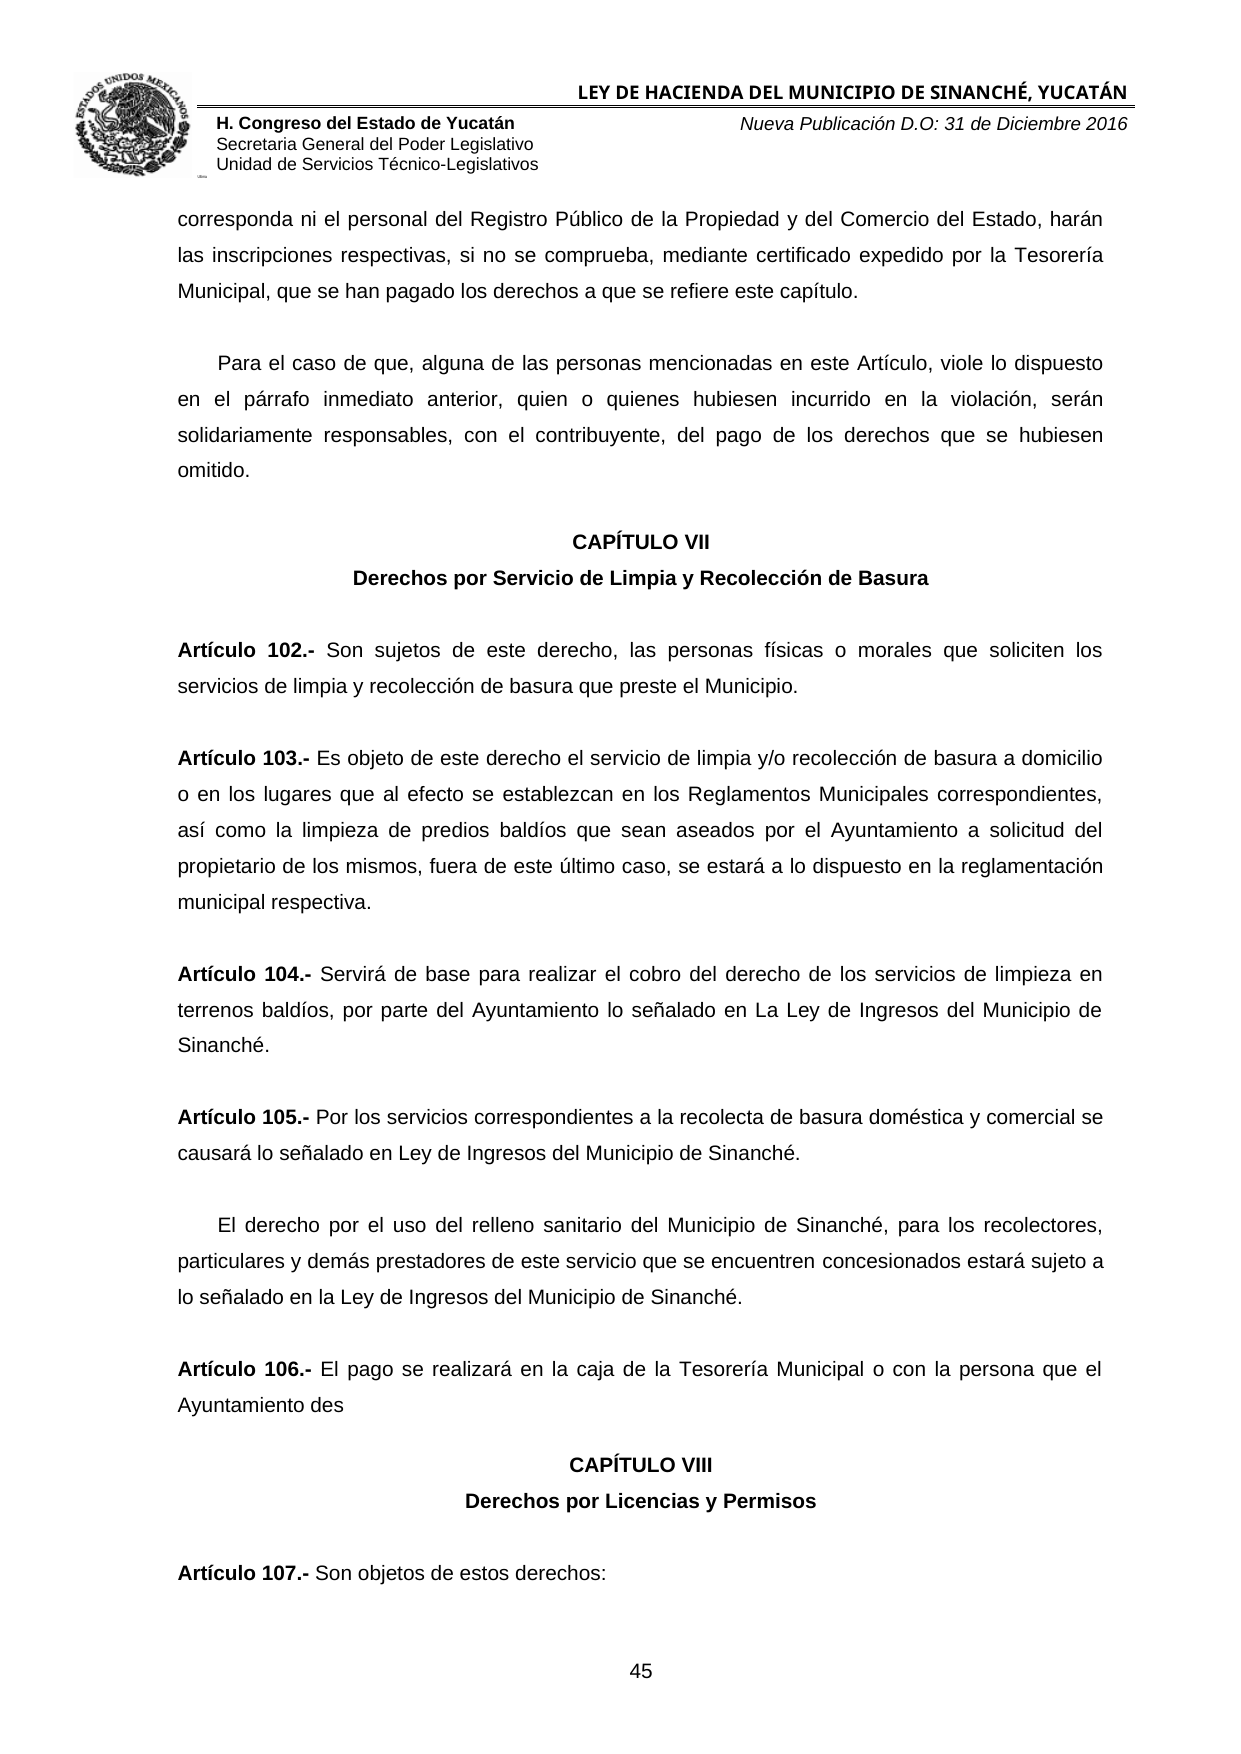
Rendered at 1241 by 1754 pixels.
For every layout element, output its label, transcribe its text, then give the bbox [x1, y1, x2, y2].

text Artículo 104.- Servirá de base para realizar el cobro del derecho de los servicios de limpieza en terrenos baldíos, por parte del Ayuntamiento lo señalado en La Ley de Ingresos del Municipio de Sinanché. [177, 961, 1104, 1057]
text Para el caso de que, alguna de las personas mencionadas en este Artículo, viole lo dispuesto en el párrafo inmediato anterior, quien o quienes hubiesen incurrido en la violación, serán solidariamente responsables, con el contribuyente, del pago de los derechos que se hubiesen omitido. [177, 351, 1104, 482]
text Artículo 105.- Por los servicios correspondientes a la recolecta de basura doméstica y comercial se causará lo señalado en Ley de Ingresos del Municipio de Sinanché. [177, 1105, 1104, 1165]
text Derechos por Servicio de Limpia y Recolección de Basura [177, 566, 1104, 590]
text CAPÍTULO VIII [177, 1453, 1104, 1477]
text Derechos por Licencias y Permisos [177, 1488, 1104, 1512]
text Artículo 103.- Es objeto de este derecho el servicio de limpia y/o recolección de basura a domicilio o en los lugares que al efecto se establezcan en los Reglamentos Municipales correspondientes, así como la limpieza de predios baldíos que sean aseados por el Ayuntamiento a solicitud del propietario de los mismos, fuera de este último caso, se estará a lo dispuesto en la reglamentación municipal respectiva. [177, 746, 1104, 913]
text El derecho por el uso del relleno sanitario del Municipio de Sinanché, para los recolectores, particulares y demás prestadores de este servicio que se encuentren concesionados estará sujeto a lo señalado en la Ley de Ingresos del Municipio de Sinanché. [177, 1213, 1104, 1309]
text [177, 207, 1104, 303]
text Artículo 107.- Son objetos de estos derechos: [177, 1560, 1104, 1584]
text Artículo 106.- El pago se realizará en la caja de la Tesorería Municipal o con la persona que el Ayuntamiento des [177, 1357, 1104, 1417]
text Artículo 102.- Son sujetos de este derecho, las personas físicas o morales que soliciten los servicios de limpia y recolección de basura que preste el Municipio. [177, 638, 1104, 698]
text CAPÍTULO VII [177, 530, 1104, 554]
